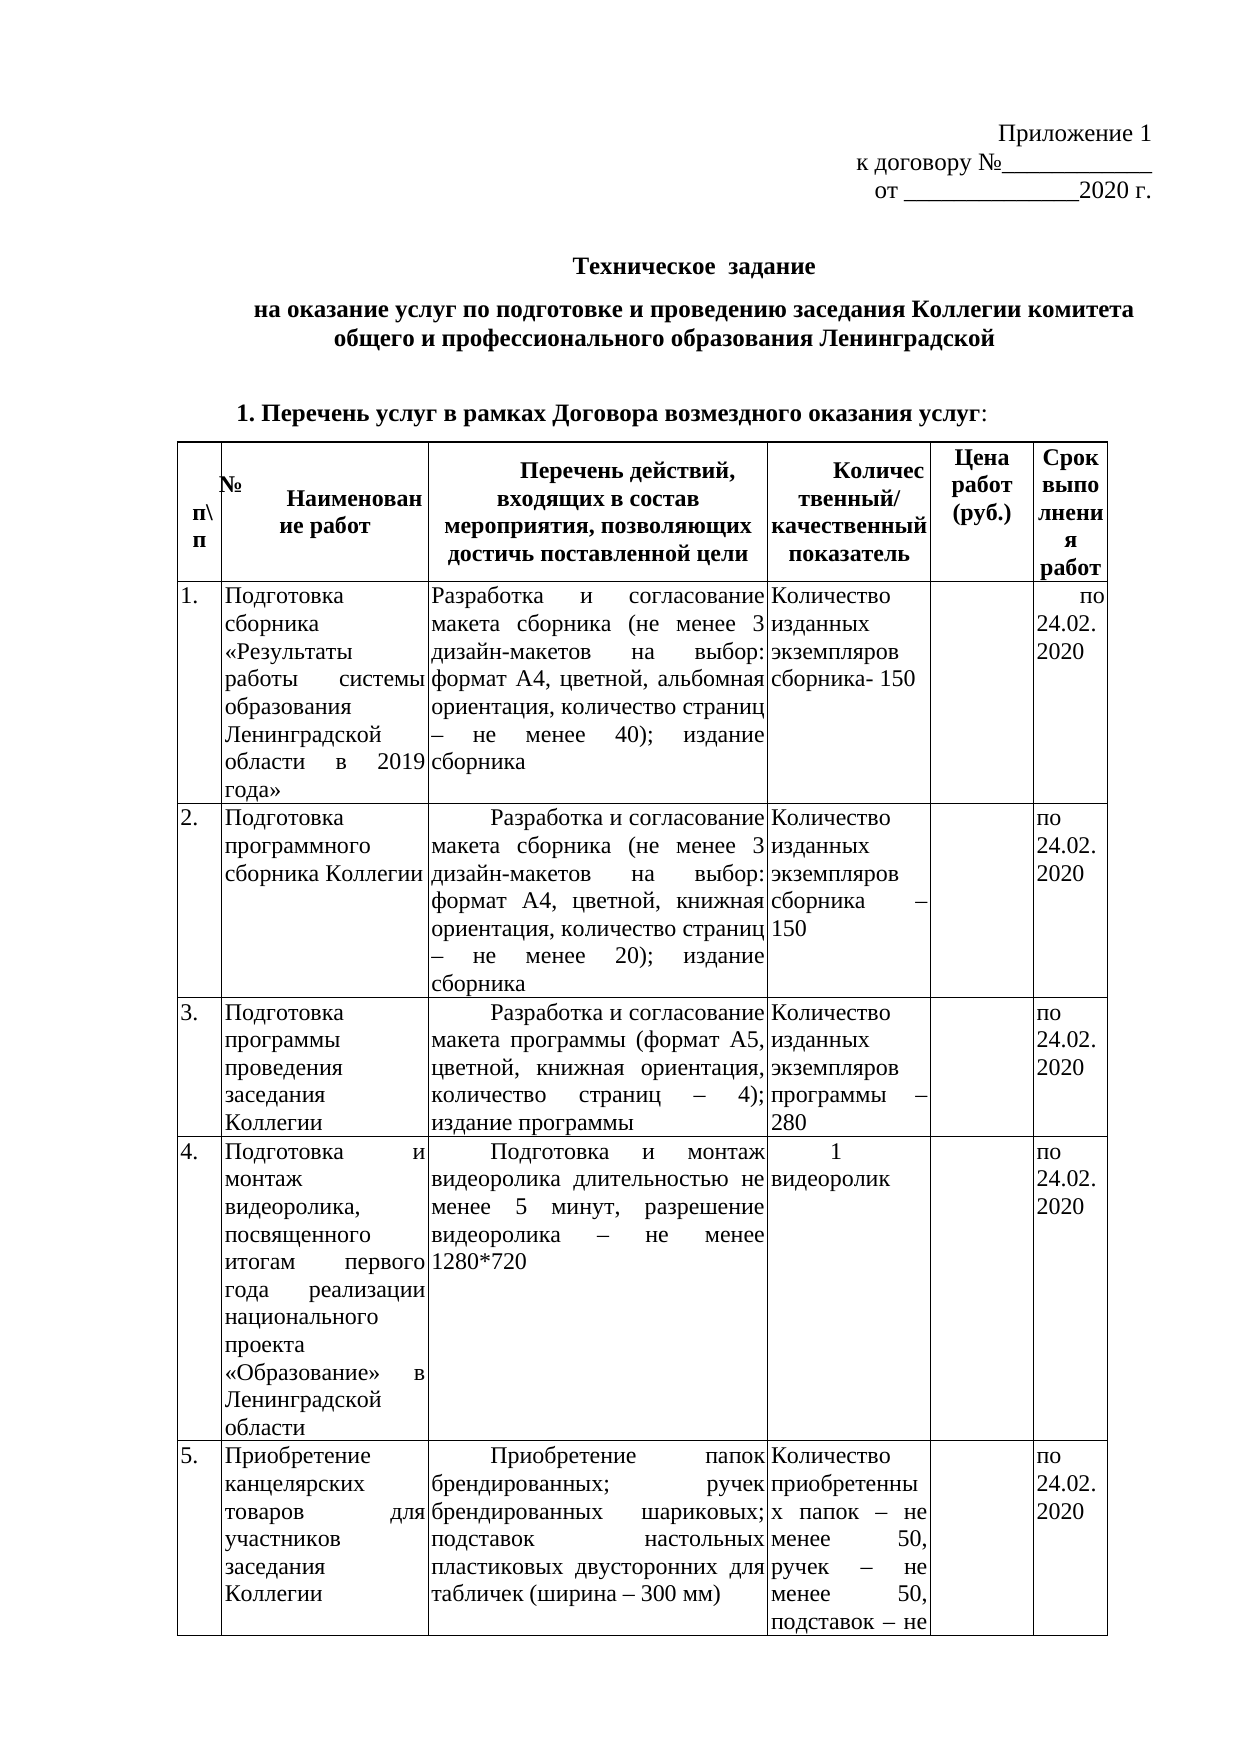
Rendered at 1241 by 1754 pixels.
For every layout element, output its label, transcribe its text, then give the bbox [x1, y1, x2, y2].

table_cell 1 видеоролик [768, 1137, 930, 1440]
table_cell Подготовка программы проведения заседания Коллегии [222, 998, 428, 1136]
table_cell [178, 1441, 221, 1635]
table_header Цена работ (руб.) [931, 443, 1033, 581]
table_cell [178, 804, 221, 997]
text Техническое задание [177, 251, 1152, 280]
text от ______________2020 г. [177, 176, 1152, 204]
table_cell Разработка и согласование макета программы (формат А5, цветной, книжная ориентация, количество страниц – 4); издание программы [429, 998, 767, 1136]
table_cell Количество изданных экземпляров сборника- 150 [768, 582, 930, 802]
text на оказание услуг по подготовке и проведению заседания Коллегии комитета общего и профессионального образования Ленинградской [177, 294, 1152, 352]
table_cell [178, 1137, 221, 1440]
table_cell Количество изданных экземпляров сборника – 150 [768, 804, 930, 997]
table_cell Разработка и согласование макета сборника (не менее 3 дизайн-макетов на выбор: формат А4, цветной, книжная ориентация, количество страниц – не менее 20); издание сборника [429, 804, 767, 997]
table_header Срок выполнения работ [1034, 443, 1107, 581]
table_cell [222, 1441, 428, 1635]
table_cell по 24.02.2020 [1034, 582, 1107, 802]
table_cell [931, 582, 1033, 802]
table_cell [931, 1441, 1033, 1635]
table_cell [931, 1137, 1033, 1440]
table_cell по 24.02.2020 [1034, 998, 1107, 1136]
table_cell [178, 998, 221, 1136]
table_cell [429, 1441, 767, 1635]
table_cell Подготовка сборника «Результаты работы системы образования Ленинградской области в 2019 года» [222, 582, 428, 802]
table_cell [178, 582, 221, 802]
text Приложение 1 [177, 118, 1152, 147]
table_header Наименование работ [222, 443, 428, 581]
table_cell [768, 1441, 930, 1635]
table_cell Подготовка и монтаж видеоролика длительностью не менее 5 минут, разрешение видеоролика – не менее 1280*720 [429, 1137, 767, 1440]
table_cell по 24.02.2020 [1034, 804, 1107, 997]
table_cell Подготовка и монтаж видеоролика, посвященного итогам первого года реализации национального проекта «Образование» в Ленинградской области [222, 1137, 428, 1440]
table_cell Разработка и согласование макета сборника (не менее 3 дизайн-макетов на выбор: формат А4, цветной, альбомная ориентация, количество страниц – не менее 40); издание сборника [429, 582, 767, 802]
table_cell [931, 998, 1033, 1136]
table_header № п\п [178, 443, 221, 581]
table_cell по 24.02.2020 [1034, 1441, 1107, 1635]
table_cell Подготовка программного сборника Коллегии [222, 804, 428, 997]
text 1. Перечень услуг в рамках Договора возмездного оказания услуг: [177, 398, 1152, 427]
table_cell [931, 804, 1033, 997]
table_header Количественный/ качественный показатель [768, 443, 930, 581]
text к договору №____________ [177, 147, 1152, 176]
table_cell Количество изданных экземпляров программы – 280 [768, 998, 930, 1136]
table_cell по 24.02.2020 [1034, 1137, 1107, 1440]
table_header Перечень действий, входящих в состав мероприятия, позволяющих достичь поставленной цели [429, 443, 767, 581]
